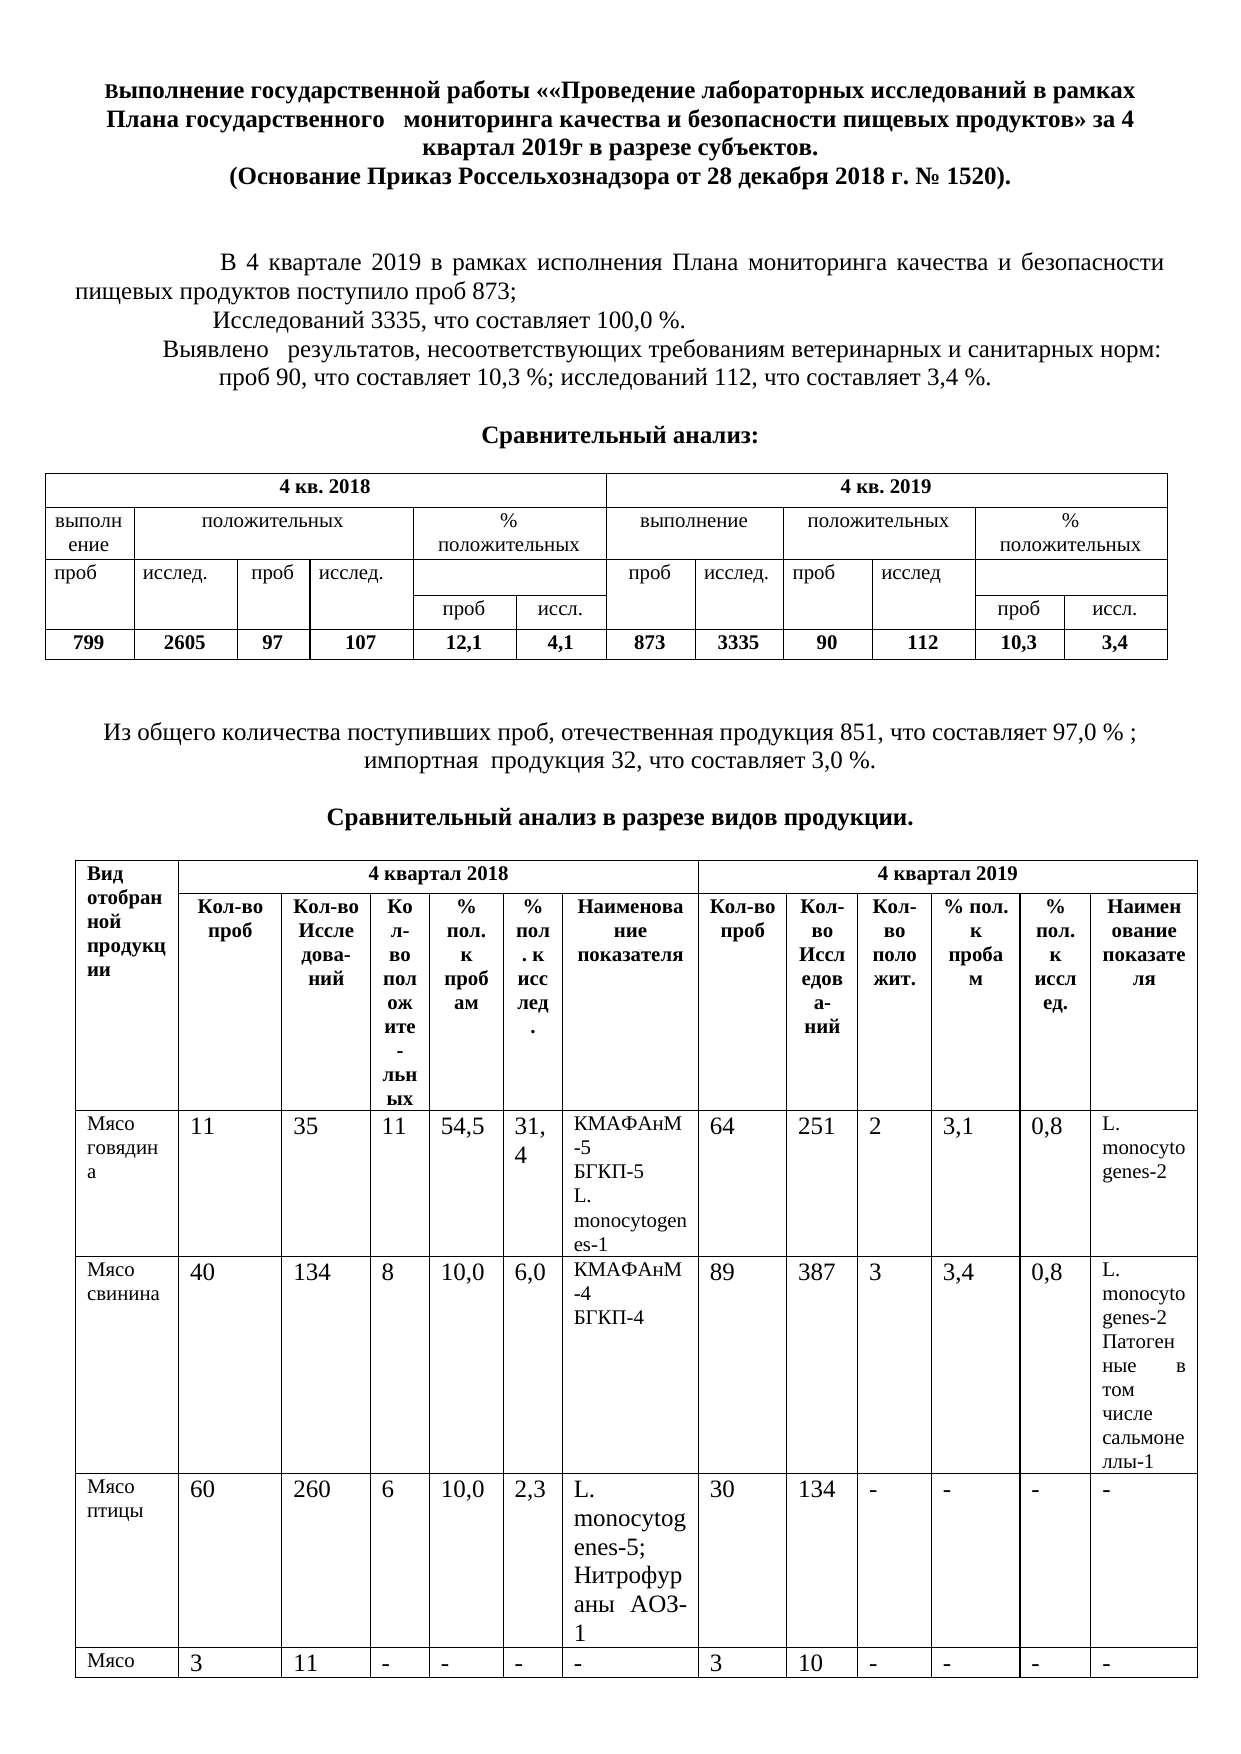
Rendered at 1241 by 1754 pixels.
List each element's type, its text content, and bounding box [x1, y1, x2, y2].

table_cell 260 [282, 1474, 370, 1647]
table_cell 31,4 [504, 1111, 562, 1256]
table_cell Мясо птицы [76, 1474, 178, 1647]
table_cell 3 [858, 1257, 931, 1473]
table_cell - [430, 1648, 503, 1677]
table_cell 3 [179, 1648, 281, 1677]
table_cell положительных [784, 508, 975, 559]
table_cell 8 [371, 1257, 429, 1473]
table_cell [414, 560, 606, 595]
table_cell - [858, 1474, 931, 1647]
table_cell 251 [787, 1111, 857, 1256]
table_cell 3,1 [932, 1111, 1019, 1256]
table_cell КМАФАнМ-5 БГКП-5 L. monocytogenes-1 [563, 1111, 698, 1256]
table_cell L. monocytogenes-2 Патогенные в том числе сальмонеллы-1 [1091, 1257, 1197, 1473]
table_cell - [371, 1648, 429, 1677]
table_header 4 квартал 2018 [179, 861, 698, 893]
text Сравнительный анализ в разрезе видов продукции. [75, 802, 1165, 831]
table_cell проб [46, 560, 134, 629]
table_cell 0,8 [1021, 1257, 1090, 1473]
table_cell 6,0 [504, 1257, 562, 1473]
table_cell 12,1 [414, 630, 516, 659]
table_cell - [563, 1648, 698, 1677]
table_cell L. monocytogenes-5; Нитрофураны АОЗ-1 [563, 1474, 698, 1647]
table_cell Мясо говядина [76, 1111, 178, 1256]
table_cell - [1091, 1648, 1197, 1677]
table_cell % пол. к исслед. [1021, 894, 1090, 1110]
table_cell % пол. к исслед. [504, 894, 562, 1110]
table_cell проб [414, 596, 516, 629]
text Выполнение государственной работы ««Проведение лабораторных исследований в рамках Плана государственного мониторинга качества и безопасности пищевых продуктов» за 4 квартал 2019г в разрезе субъектов. [75, 75, 1165, 161]
text Сравнительный анализ: [75, 420, 1165, 449]
table_cell - [504, 1648, 562, 1677]
table_cell % пол. к пробам [932, 894, 1019, 1110]
table_cell 11 [179, 1111, 281, 1256]
table_cell 54,5 [430, 1111, 503, 1256]
text Из общего количества поступивших проб, отечественная продукция 851, что составляет 97,0 % ; импортная продукция 32, что составляет 3,0 %. [75, 717, 1165, 774]
table_cell 4,1 [517, 630, 606, 659]
table_cell 799 [46, 630, 134, 659]
table_cell 11 [282, 1648, 370, 1677]
table_cell 3335 [696, 630, 783, 659]
table_cell 107 [311, 630, 413, 659]
table_cell L. monocytogenes-2 [1091, 1111, 1197, 1256]
table_cell 35 [282, 1111, 370, 1256]
text проб 90, что составляет 10,3 %; исследований 112, что составляет 3,4 %. [75, 362, 1165, 391]
table_cell - [932, 1648, 1019, 1677]
table_cell Мясо свинина [76, 1257, 178, 1473]
table_cell 134 [787, 1474, 857, 1647]
table_cell 0,8 [1021, 1111, 1090, 1256]
table_header Вид отобранной продукции [76, 861, 178, 1110]
table_cell 90 [784, 630, 872, 659]
table_cell исслед [873, 560, 975, 629]
table_cell Кол-во Исследова-ний [282, 894, 370, 1110]
table_cell - [1021, 1648, 1090, 1677]
table_header 4 кв. 2018 [46, 474, 606, 507]
table_cell Кол-во проб [699, 894, 786, 1110]
table_cell 2 [858, 1111, 931, 1256]
table_cell 11 [371, 1111, 429, 1256]
table_cell проб [238, 560, 309, 629]
table_cell 387 [787, 1257, 857, 1473]
table_cell % положительных [976, 508, 1167, 559]
table_cell 10,0 [430, 1474, 503, 1647]
table_cell 10,3 [976, 630, 1064, 659]
table_cell 97 [238, 630, 309, 659]
table_cell - [1091, 1474, 1197, 1647]
table_cell КМАФАнМ-4 БГКП-4 [563, 1257, 698, 1473]
table_cell 89 [699, 1257, 786, 1473]
table_cell % положительных [414, 508, 606, 559]
table_cell Наименование показателя [563, 894, 698, 1110]
table_cell иссл. [1065, 596, 1167, 629]
table_cell Наименование показателя [1091, 894, 1197, 1110]
table_cell - [932, 1474, 1019, 1647]
table_cell выполнение [46, 508, 134, 559]
table_cell 30 [699, 1474, 786, 1647]
text Исследований 3335, что составляет 100,0 %. [75, 305, 1165, 334]
table_cell [976, 560, 1167, 595]
table_cell Кол-во Исследова-ний [787, 894, 857, 1110]
table_cell иссл. [517, 596, 606, 629]
table_cell 134 [282, 1257, 370, 1473]
table_cell 10 [787, 1648, 857, 1677]
table_cell проб [784, 560, 872, 629]
table_cell проб [976, 596, 1064, 629]
table_cell 60 [179, 1474, 281, 1647]
table_cell 2,3 [504, 1474, 562, 1647]
table_header 4 квартал 2019 [699, 861, 1197, 893]
table_cell исслед. [311, 560, 413, 629]
table_cell % пол. к пробам [430, 894, 503, 1110]
table_cell Мясо баранины [76, 1648, 178, 1677]
table_cell исслед. [696, 560, 783, 629]
table_cell Кол-во проб [179, 894, 281, 1110]
table_cell Кол-во положит. [858, 894, 931, 1110]
table_cell 10,0 [430, 1257, 503, 1473]
table_cell 112 [873, 630, 975, 659]
table_cell 6 [371, 1474, 429, 1647]
table_header 4 кв. 2019 [607, 474, 1167, 507]
table_cell исслед. [135, 560, 237, 629]
text Выявлено результатов, несоответствующих требованиям ветеринарных и санитарных норм: [75, 334, 1165, 362]
table_cell 873 [607, 630, 695, 659]
table_cell 3,4 [932, 1257, 1019, 1473]
table_cell - [858, 1648, 931, 1677]
table_cell проб [607, 560, 695, 629]
table_cell выполнение [607, 508, 783, 559]
table_cell 2605 [135, 630, 237, 659]
text (Основание Приказ Россельхознадзора от 28 декабря 2018 г. № 1520). [75, 161, 1165, 190]
table_cell 64 [699, 1111, 786, 1256]
table_cell 40 [179, 1257, 281, 1473]
text В 4 квартале 2019 в рамках исполнения Плана мониторинга качества и безопасности пищевых продуктов поступило проб 873; [75, 247, 1165, 305]
table_cell положительных [135, 508, 413, 559]
table_cell Кол-во положите-льных [371, 894, 429, 1110]
table_cell 3,4 [1065, 630, 1167, 659]
table_cell 3 [699, 1648, 786, 1677]
table_cell - [1021, 1474, 1090, 1647]
